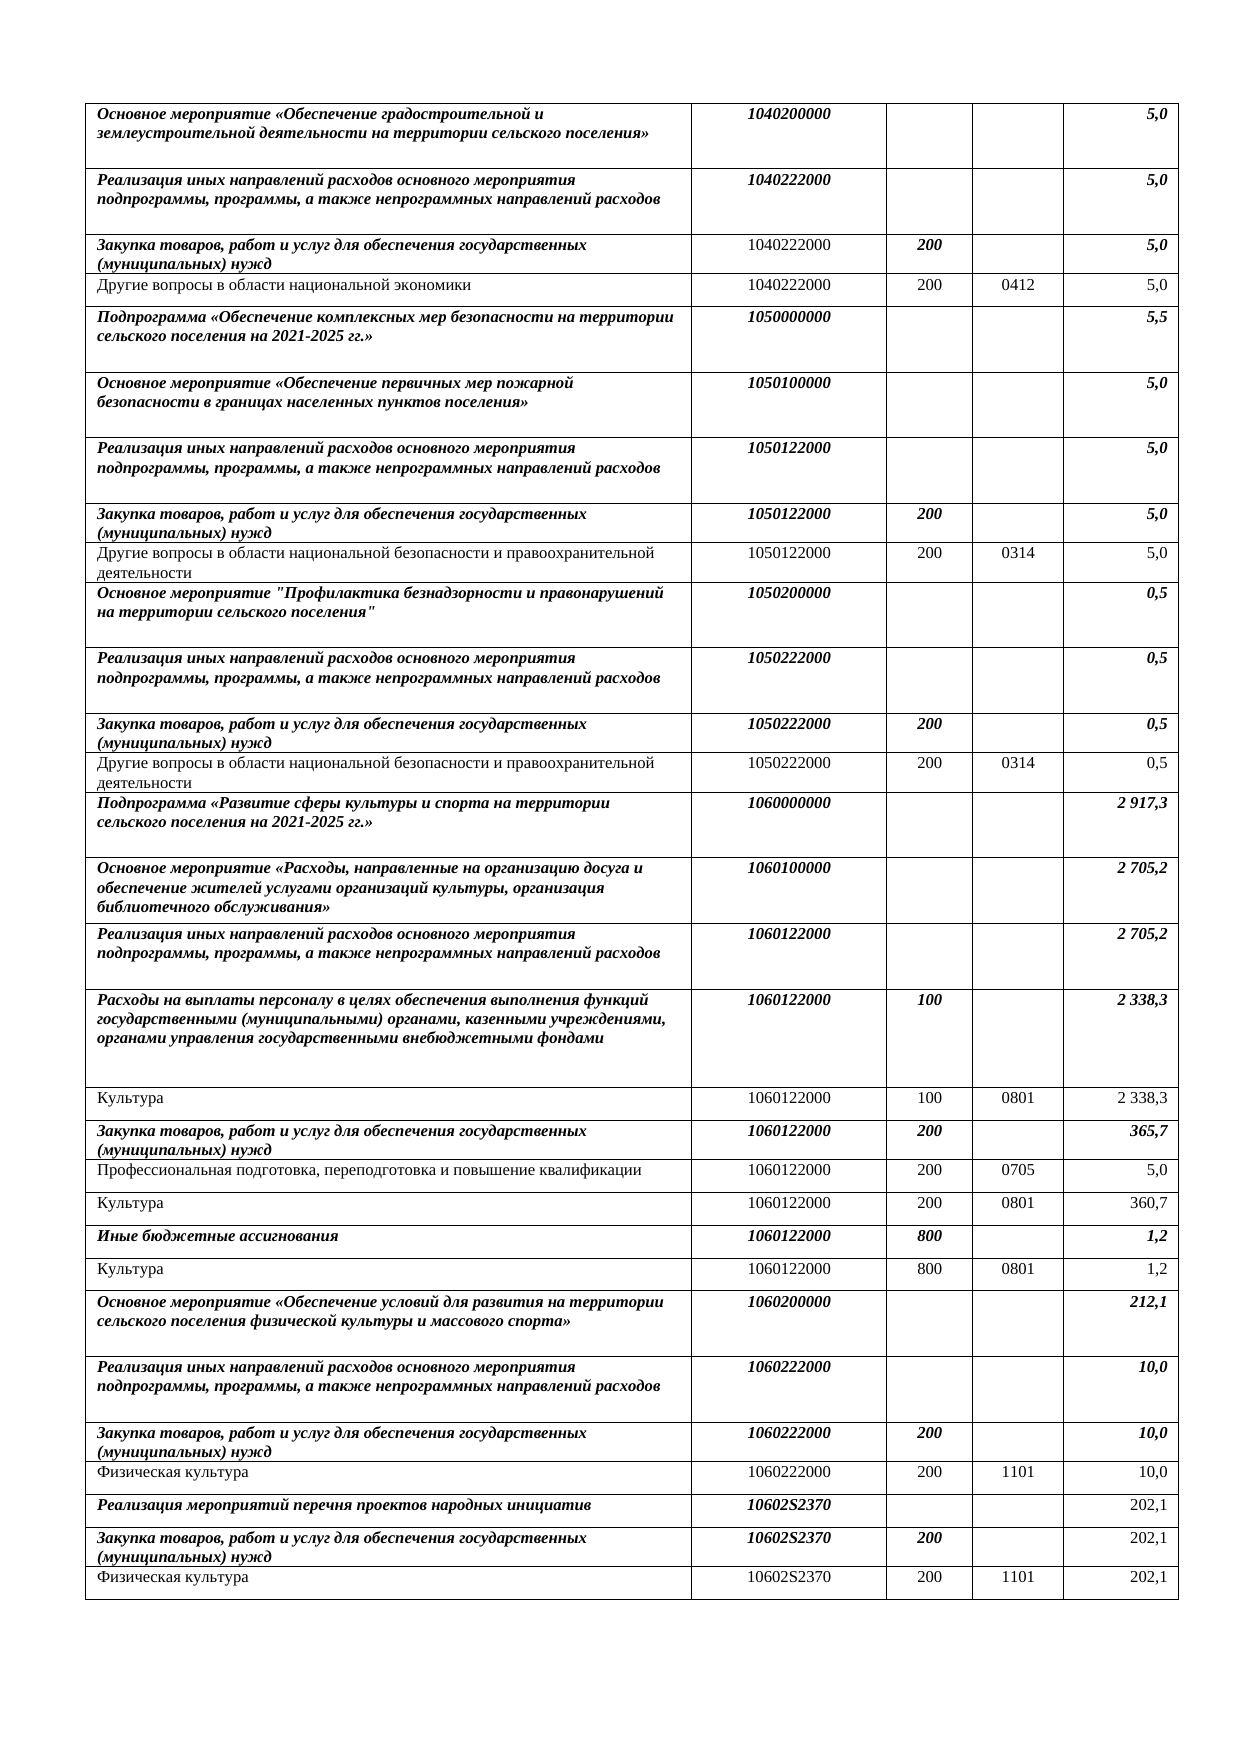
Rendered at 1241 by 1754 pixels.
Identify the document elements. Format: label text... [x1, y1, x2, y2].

table_cell [973, 793, 1063, 857]
table_cell 10,0 [1064, 1423, 1178, 1461]
table_cell 1040222000 [692, 235, 886, 273]
table_cell Другие вопросы в области национальной безопасности и правоохранительной деятельности [86, 753, 691, 792]
table_cell 365,7 [1064, 1121, 1178, 1159]
table_cell Закупка товаров, работ и услуг для обеспечения государственных (муниципальных) нужд [86, 1121, 691, 1159]
table_cell 1050200000 [692, 583, 886, 647]
table_cell [973, 1423, 1063, 1461]
table_cell Закупка товаров, работ и услуг для обеспечения государственных (муниципальных) нужд [86, 1423, 691, 1461]
table_cell [973, 169, 1063, 234]
table_cell 202,1 [1064, 1528, 1178, 1566]
table_cell 200 [887, 504, 972, 542]
table_cell 0801 [973, 1193, 1063, 1225]
table_cell [973, 1528, 1063, 1566]
table_cell 202,1 [1064, 1567, 1178, 1599]
table_cell Закупка товаров, работ и услуг для обеспечения государственных (муниципальных) нужд [86, 1528, 691, 1566]
table_cell [887, 793, 972, 857]
table_cell 2 338,3 [1064, 1088, 1178, 1120]
table_cell [973, 858, 1063, 923]
table_cell Профессиональная подготовка, переподготовка и повышение квалификации [86, 1160, 691, 1192]
table_cell 212,1 [1064, 1291, 1178, 1356]
table_cell [887, 858, 972, 923]
table_cell 200 [887, 1193, 972, 1225]
table_cell 200 [887, 1423, 972, 1461]
table_cell 1101 [973, 1567, 1063, 1599]
table_cell Основное мероприятие «Расходы, направленные на организацию досуга и обеспечение жителей услугами организаций культуры, организация библиотечного обслуживания» [86, 858, 691, 923]
table_cell Закупка товаров, работ и услуг для обеспечения государственных (муниципальных) нужд [86, 235, 691, 273]
table_cell 0,5 [1064, 648, 1178, 713]
table_cell Основное мероприятие «Обеспечение градостроительной и землеустроительной деятельности на территории сельского поселения» [86, 104, 691, 168]
table_cell 1060222000 [692, 1357, 886, 1422]
table_cell 1050000000 [692, 307, 886, 372]
table_cell [973, 583, 1063, 647]
table_cell 2 705,2 [1064, 924, 1178, 988]
table_cell 1060100000 [692, 858, 886, 923]
table_cell 2 917,3 [1064, 793, 1178, 857]
table_cell 0314 [973, 543, 1063, 582]
table_cell [973, 1226, 1063, 1258]
table_cell [887, 1291, 972, 1356]
table_cell Подпрограмма «Обеспечение комплексных мер безопасности на территории сельского поселения на 2021-2025 гг.» [86, 307, 691, 372]
table_cell Другие вопросы в области национальной экономики [86, 274, 691, 306]
table_cell 1060122000 [692, 1193, 886, 1225]
table_cell 1050222000 [692, 753, 886, 792]
table_cell 1060222000 [692, 1462, 886, 1494]
table_cell Культура [86, 1088, 691, 1120]
table_cell [973, 990, 1063, 1087]
table_cell [973, 1495, 1063, 1527]
table_cell 200 [887, 714, 972, 752]
table_cell 200 [887, 1528, 972, 1566]
table_cell Реализация иных направлений расходов основного мероприятия подпрограммы, программы, а также непрограммных направлений расходов [86, 169, 691, 234]
table_cell 5,0 [1064, 373, 1178, 437]
table_cell 1060200000 [692, 1291, 886, 1356]
table_cell 5,0 [1064, 235, 1178, 273]
table_cell 200 [887, 753, 972, 792]
table_cell Реализация иных направлений расходов основного мероприятия подпрограммы, программы, а также непрограммных направлений расходов [86, 648, 691, 713]
table_cell [973, 373, 1063, 437]
table_cell Иные бюджетные ассигнования [86, 1226, 691, 1258]
table_cell 1050122000 [692, 543, 886, 582]
table_cell Реализация иных направлений расходов основного мероприятия подпрограммы, программы, а также непрограммных направлений расходов [86, 438, 691, 503]
table_cell 1101 [973, 1462, 1063, 1494]
table_cell 800 [887, 1226, 972, 1258]
table_cell Закупка товаров, работ и услуг для обеспечения государственных (муниципальных) нужд [86, 714, 691, 752]
table_cell [973, 1291, 1063, 1356]
table_cell 0801 [973, 1088, 1063, 1120]
table_cell 200 [887, 543, 972, 582]
table_cell 1060122000 [692, 1088, 886, 1120]
table_cell 10602S2370 [692, 1528, 886, 1566]
table_cell 200 [887, 1160, 972, 1192]
table_cell [973, 714, 1063, 752]
table_cell 5,0 [1064, 504, 1178, 542]
table_cell 2 705,2 [1064, 858, 1178, 923]
table_cell Основное мероприятие «Обеспечение первичных мер пожарной безопасности в границах населенных пунктов поселения» [86, 373, 691, 437]
table_cell 0412 [973, 274, 1063, 306]
table_cell [887, 648, 972, 713]
table_cell 0,5 [1064, 583, 1178, 647]
table_cell 1040200000 [692, 104, 886, 168]
table_cell 1,2 [1064, 1259, 1178, 1290]
table_cell Подпрограмма «Развитие сферы культуры и спорта на территории сельского поселения на 2021-2025 гг.» [86, 793, 691, 857]
table_cell [973, 1121, 1063, 1159]
table_cell 200 [887, 274, 972, 306]
table_cell [887, 104, 972, 168]
table_cell [887, 1495, 972, 1527]
table_cell 1060122000 [692, 990, 886, 1087]
table_cell Расходы на выплаты персоналу в целях обеспечения выполнения функций государственными (муниципальными) органами, казенными учреждениями, органами управления государственными внебюджетными фондами [86, 990, 691, 1087]
table_cell Культура [86, 1193, 691, 1225]
table_cell 10602S2370 [692, 1495, 886, 1527]
table_cell 5,0 [1064, 543, 1178, 582]
table_cell Основное мероприятие «Обеспечение условий для развития на территории сельского поселения физической культуры и массового спорта» [86, 1291, 691, 1356]
table_cell [973, 235, 1063, 273]
table_cell 1060122000 [692, 1226, 886, 1258]
table_cell 5,0 [1064, 438, 1178, 503]
table_cell 5,0 [1064, 1160, 1178, 1192]
table_cell 202,1 [1064, 1495, 1178, 1527]
table_cell 1050222000 [692, 648, 886, 713]
table_cell 800 [887, 1259, 972, 1290]
table_cell 1040222000 [692, 169, 886, 234]
table_cell Культура [86, 1259, 691, 1290]
table_cell 0,5 [1064, 714, 1178, 752]
table_cell 100 [887, 990, 972, 1087]
table_cell [887, 307, 972, 372]
table_cell 200 [887, 1462, 972, 1494]
table_cell [973, 924, 1063, 988]
table_cell [973, 104, 1063, 168]
table_cell [887, 438, 972, 503]
table_cell [973, 1357, 1063, 1422]
table_cell 0801 [973, 1259, 1063, 1290]
table_cell 1060122000 [692, 1121, 886, 1159]
table_cell 100 [887, 1088, 972, 1120]
table_cell 200 [887, 235, 972, 273]
table_cell [887, 169, 972, 234]
table_cell Другие вопросы в области национальной безопасности и правоохранительной деятельности [86, 543, 691, 582]
table_cell 2 338,3 [1064, 990, 1178, 1087]
table_cell [887, 1357, 972, 1422]
table_cell 0,5 [1064, 753, 1178, 792]
table_cell 200 [887, 1567, 972, 1599]
table_cell 1050122000 [692, 504, 886, 542]
table_cell [973, 504, 1063, 542]
table_cell 1,2 [1064, 1226, 1178, 1258]
table_cell 0705 [973, 1160, 1063, 1192]
table_cell 1050122000 [692, 438, 886, 503]
table_cell 10602S2370 [692, 1567, 886, 1599]
table_cell [887, 373, 972, 437]
table_cell 1060122000 [692, 1259, 886, 1290]
table_cell 1060222000 [692, 1423, 886, 1461]
table_cell 1060122000 [692, 1160, 886, 1192]
table_cell 1040222000 [692, 274, 886, 306]
table_cell 10,0 [1064, 1462, 1178, 1494]
table_cell [887, 583, 972, 647]
table_cell 360,7 [1064, 1193, 1178, 1225]
table_cell [973, 438, 1063, 503]
table_cell 5,0 [1064, 169, 1178, 234]
table_cell 10,0 [1064, 1357, 1178, 1422]
table_cell Реализация иных направлений расходов основного мероприятия подпрограммы, программы, а также непрограммных направлений расходов [86, 1357, 691, 1422]
table_cell 1060000000 [692, 793, 886, 857]
table_cell [973, 307, 1063, 372]
table_cell Физическая культура [86, 1462, 691, 1494]
table_cell 5,0 [1064, 104, 1178, 168]
table_cell 200 [887, 1121, 972, 1159]
table_cell 5,5 [1064, 307, 1178, 372]
table_cell 1060122000 [692, 924, 886, 988]
table_cell Закупка товаров, работ и услуг для обеспечения государственных (муниципальных) нужд [86, 504, 691, 542]
table_cell 0314 [973, 753, 1063, 792]
table_cell [973, 648, 1063, 713]
table_cell [887, 924, 972, 988]
table_cell 5,0 [1064, 274, 1178, 306]
table_cell Реализация мероприятий перечня проектов народных инициатив [86, 1495, 691, 1527]
table_cell Физическая культура [86, 1567, 691, 1599]
table_cell Реализация иных направлений расходов основного мероприятия подпрограммы, программы, а также непрограммных направлений расходов [86, 924, 691, 988]
table_cell Основное мероприятие "Профилактика безнадзорности и правонарушений на территории сельского поселения" [86, 583, 691, 647]
table_cell 1050222000 [692, 714, 886, 752]
table_cell 1050100000 [692, 373, 886, 437]
